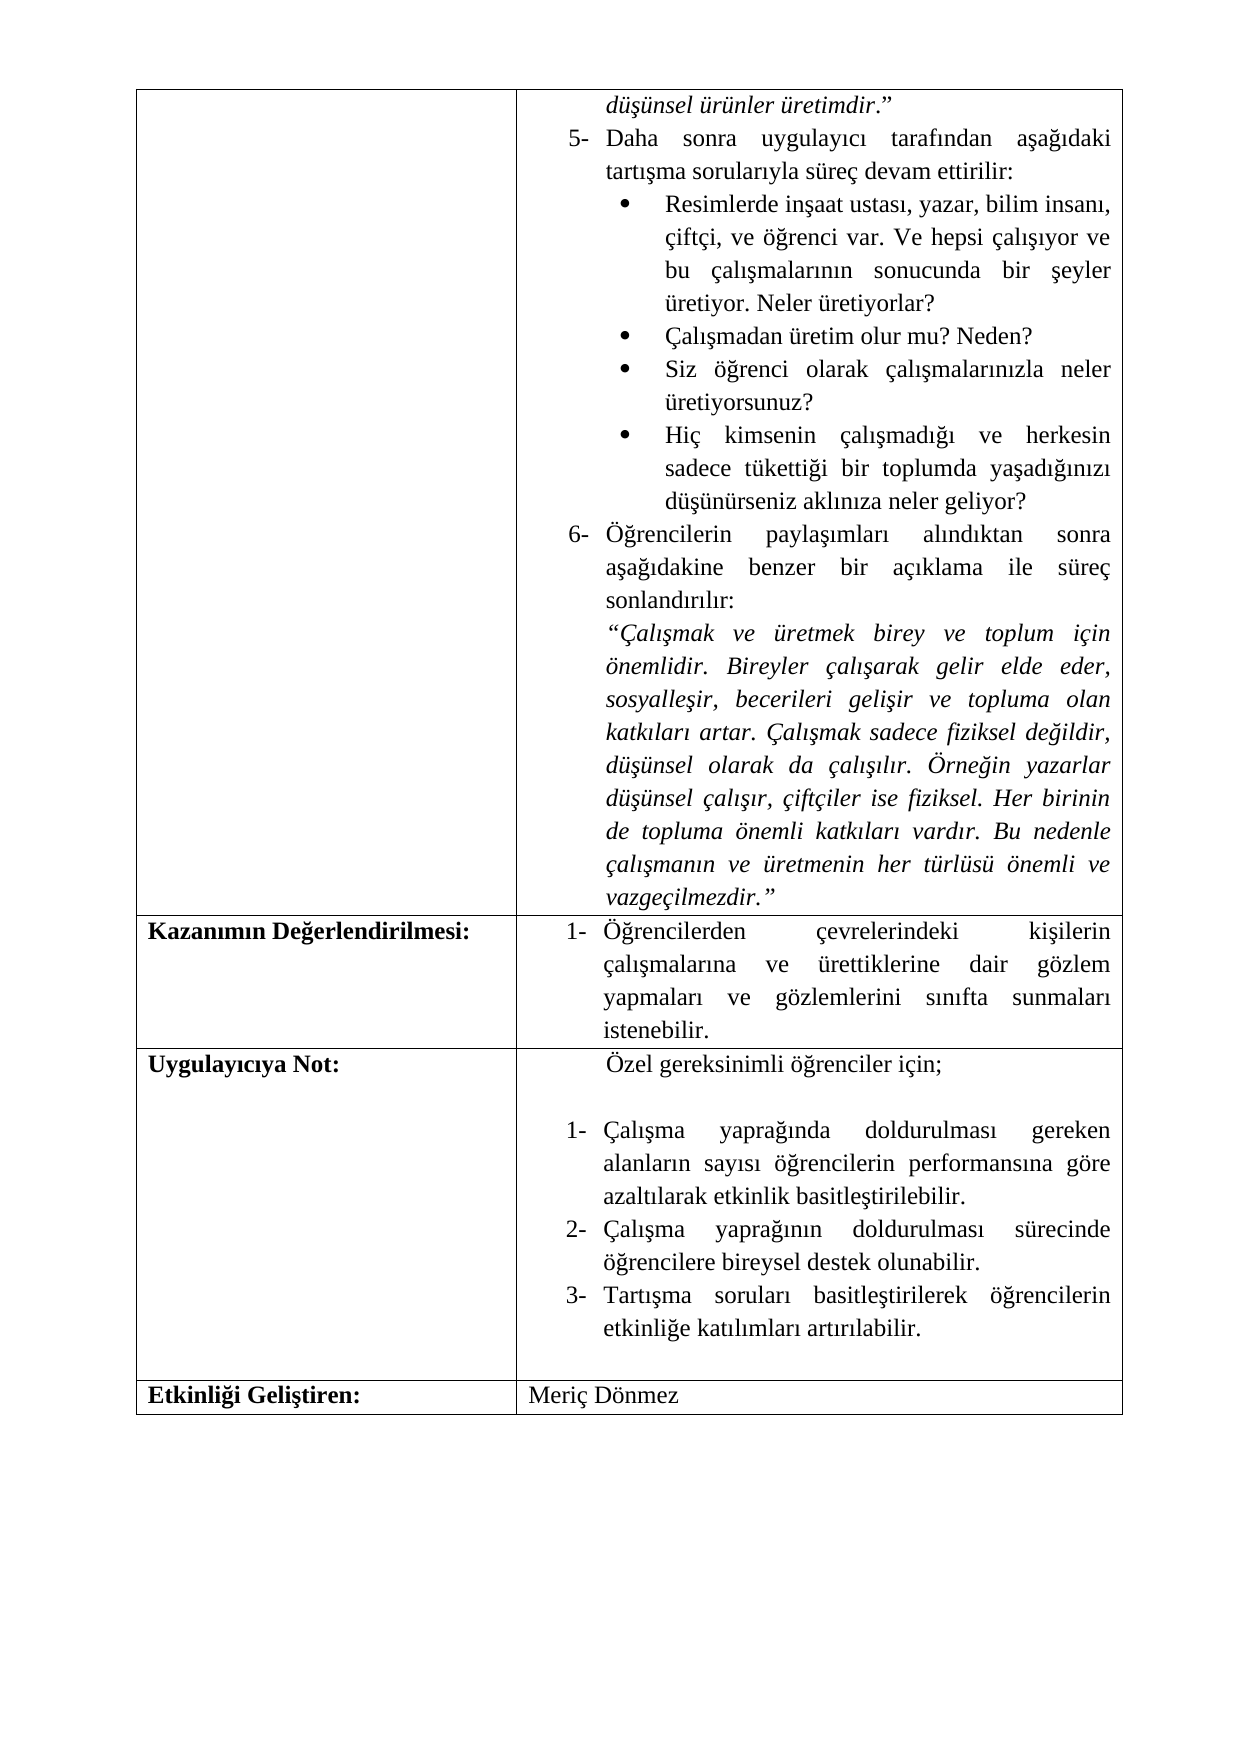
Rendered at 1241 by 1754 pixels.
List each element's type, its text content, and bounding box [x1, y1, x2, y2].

table_cell Özel gereksinimli öğrenciler için; Çalışma yaprağında doldurulması gereken alanların sayısı öğrencilerin performansına göre azaltılarak etkinlik basitleştirilebilir. Çalışma yaprağının doldurulması sürecinde öğrencilere bireysel destek olunabilir. Tartışma soruları basitleştirilerek öğrencilerin etkinliğe katılımları artırılabilir. [517, 1049, 1122, 1379]
table_cell Meriç Dönmez [517, 1381, 1122, 1414]
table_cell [137, 90, 516, 915]
table_cell Öğrencilerden çevrelerindeki kişilerin çalışmalarına ve ürettiklerine dair gözlem yapmaları ve gözlemlerini sınıfta sunmaları istenebilir. [517, 916, 1122, 1048]
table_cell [517, 90, 1122, 915]
table_cell Etkinliği Geliştiren: [137, 1381, 516, 1414]
table_cell Uygulayıcıya Not: [137, 1049, 516, 1379]
table_cell Kazanımın Değerlendirilmesi: [137, 916, 516, 1048]
